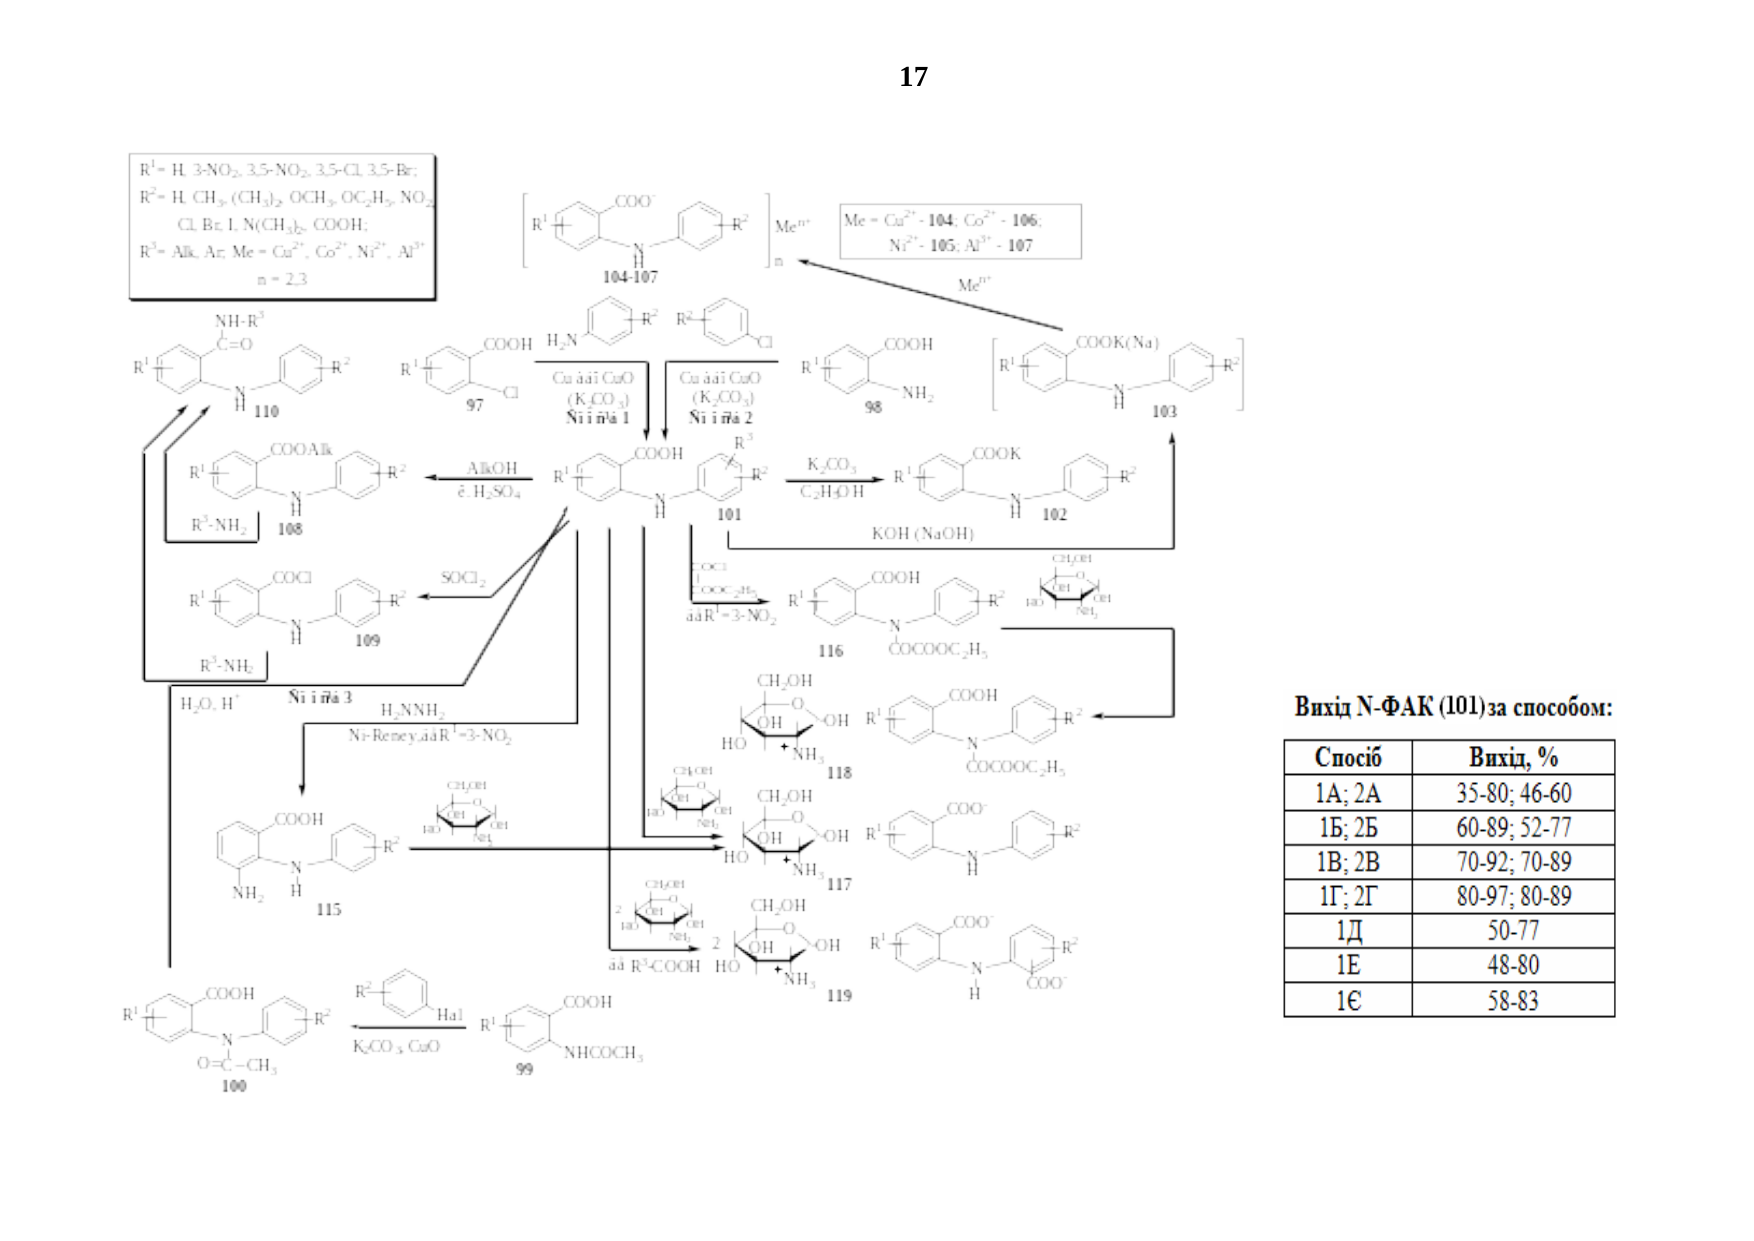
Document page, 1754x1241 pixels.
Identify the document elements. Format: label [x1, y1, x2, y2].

picture [1281, 689, 1616, 1024]
